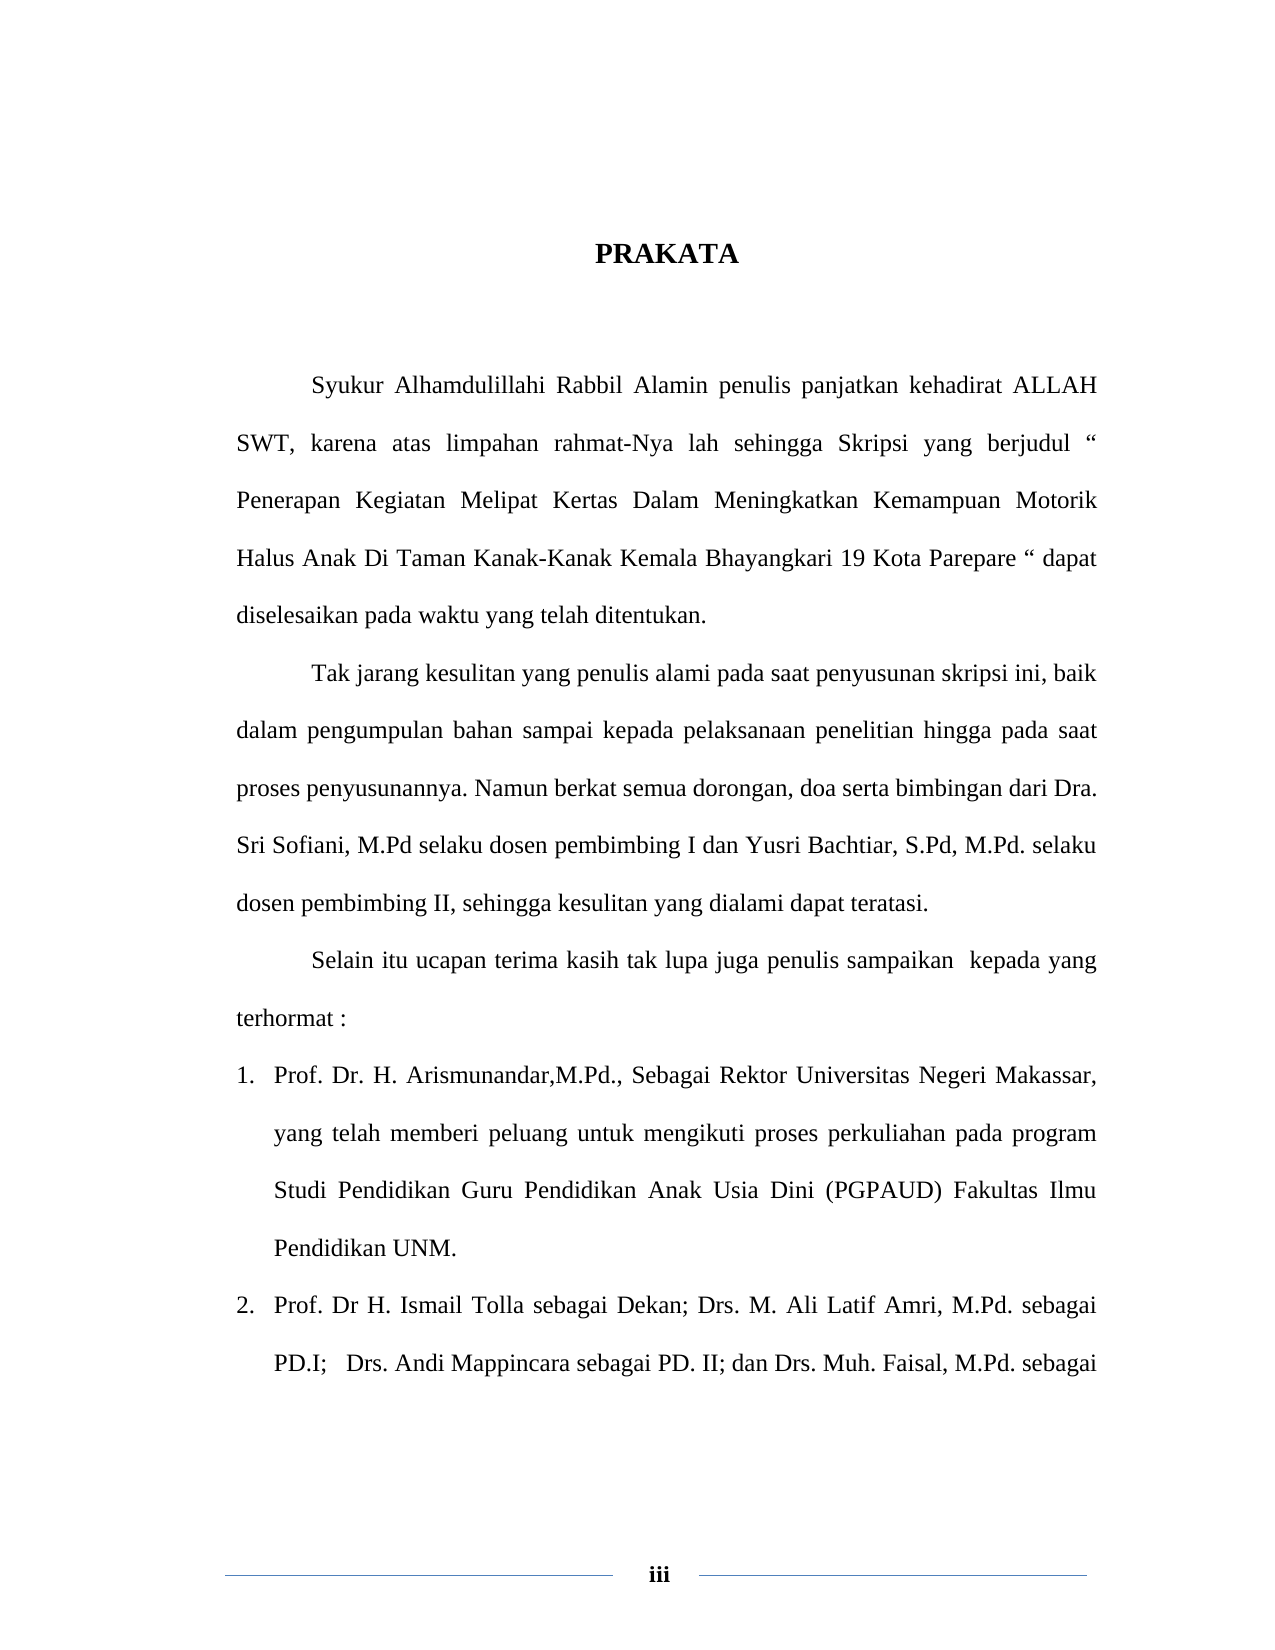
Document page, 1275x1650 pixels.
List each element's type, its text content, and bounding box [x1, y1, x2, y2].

text Syukur Alhamdulillahi Rabbil Alamin penulis panjatkan kehadirat ALLAH SWT, karena atas limpahan rahmat-Nya lah sehingga Skripsi yang berjudul “ Penerapan Kegiatan Melipat Kertas Dalam Meningkatkan Kemampuan Motorik Halus Anak Di Taman Kanak-Kanak Kemala Bhayangkari 19 Kota Parepare “ dapat diselesaikan pada waktu yang telah ditentukan. [236, 370, 1098, 629]
text Tak jarang kesulitan yang penulis alami pada saat penyusunan skripsi ini, baik dalam pengumpulan bahan sampai kepada pelaksanaan penelitian hingga pada saat proses penyusunannya. Namun berkat semua dorongan, doa serta bimbingan dari Dra. Sri Sofiani, M.Pd selaku dosen pembimbing I dan Yusri Bachtiar, S.Pd, M.Pd. selaku dosen pembimbing II, sehingga kesulitan yang dialami dapat teratasi. [236, 658, 1098, 917]
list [236, 1290, 1098, 1377]
text Selain itu ucapan terima kasih tak lupa juga penulis sampaikan kepada yang terhormat : [236, 945, 1098, 1032]
list Prof. Dr. H. Arismunandar,M.Pd., Sebagai Rektor Universitas Negeri Makassar, yang telah memberi peluang untuk mengikuti proses perkuliahan pada program Studi Pendidikan Guru Pendidikan Anak Usia Dini (PGPAUD) Fakultas Ilmu Pendidikan UNM. [236, 1060, 1098, 1262]
text PRAKATA [236, 236, 1098, 270]
